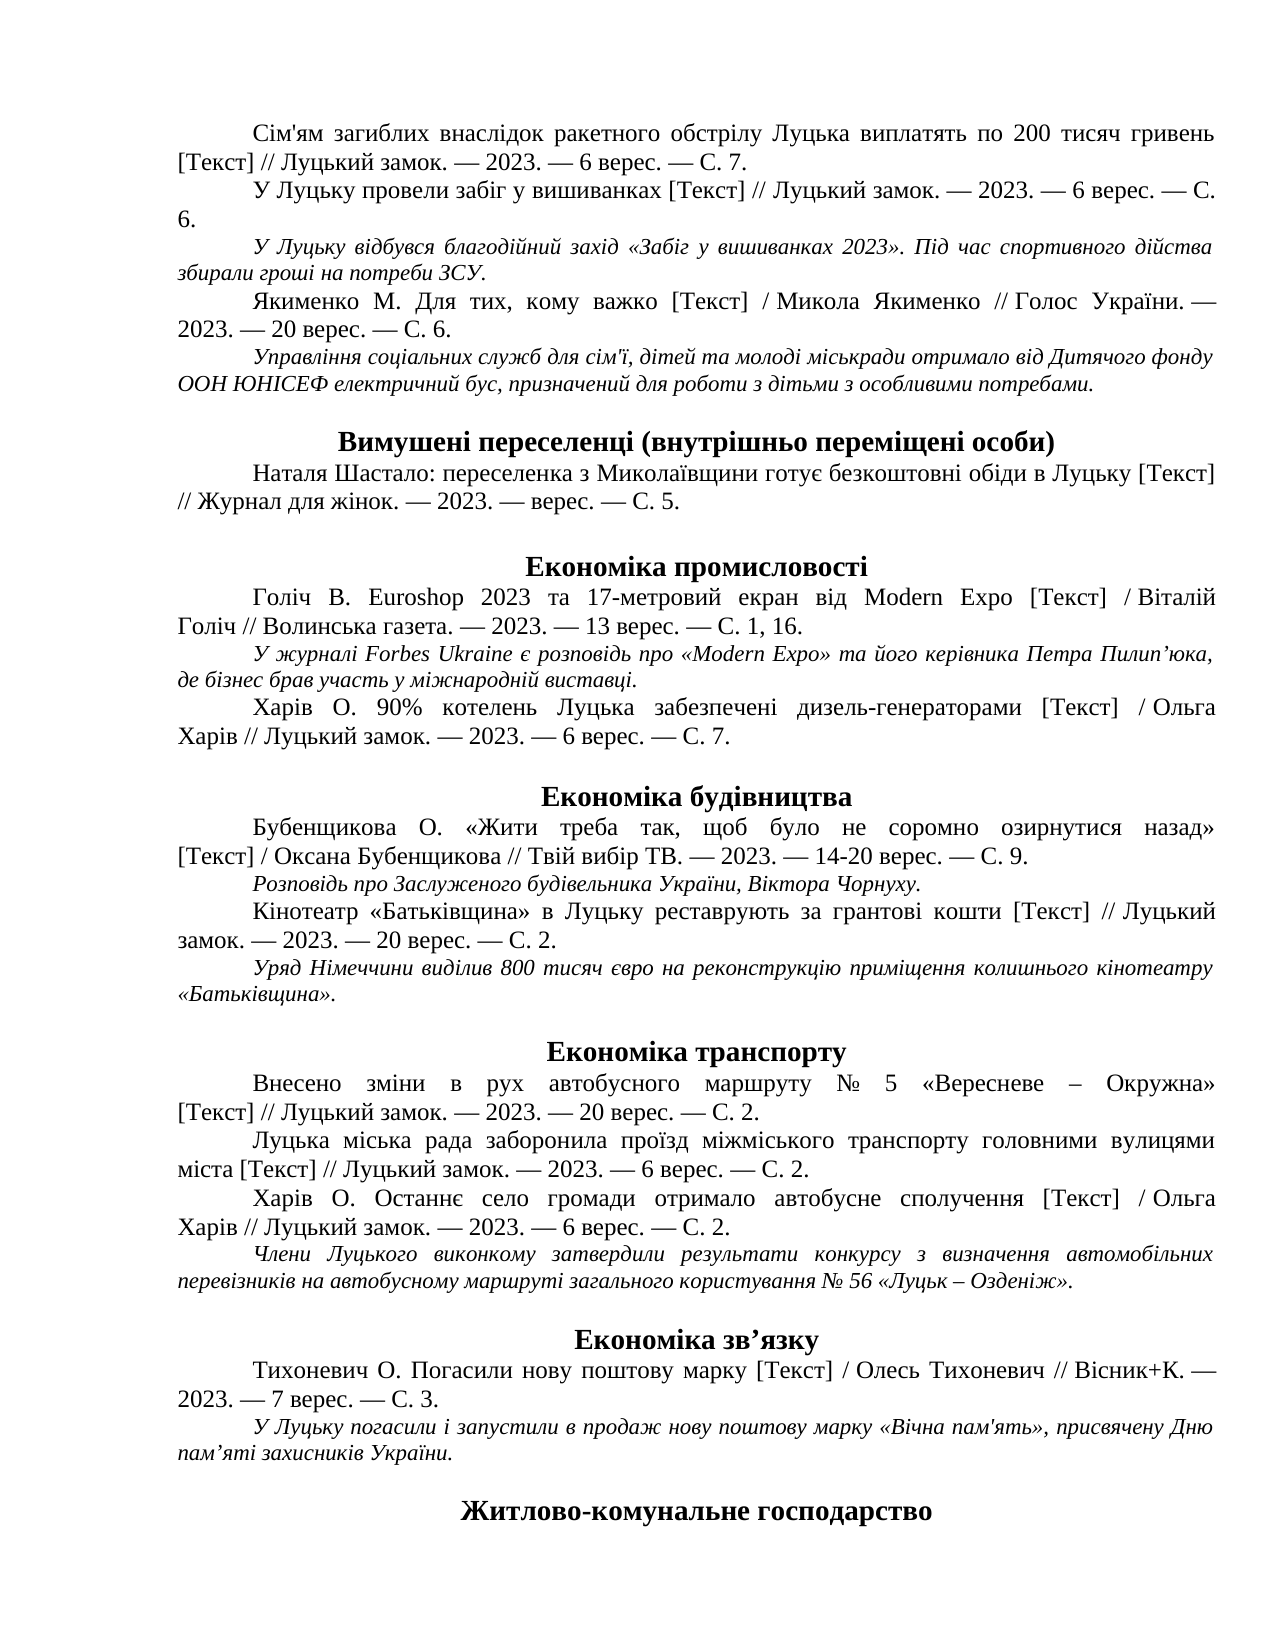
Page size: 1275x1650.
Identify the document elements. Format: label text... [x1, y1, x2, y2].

text Бубенщикова О. «Жити треба так, щоб було не соромно озирнутися назад» [Текст] / Оксана Бубенщикова // Твій вибір ТВ. — 2023. — 14-20 верес. — С. 9. [177, 812, 1216, 870]
text Сім'ям загиблих внаслідок ракетного обстрілу Луцька виплатять по 200 тисяч гривень [Текст] // Луцький замок. — 2023. — 6 верес. — С. 7. [177, 118, 1216, 176]
text Уряд Німеччини виділив 800 тисяч євро на реконструкцію приміщення колишнього кінотеатру «Батьківщина». [177, 953, 1216, 1006]
text Голіч В. Euroshop 2023 та 17-метровий екран від Modern Expo [Текст] / Віталій Голіч // Волинська газета. — 2023. — 13 верес. — С. 1, 16. [177, 582, 1216, 640]
text Харів О. Останнє село громади отримало автобусне сполучення [Текст] / Ольга Харів // Луцький замок. — 2023. — 6 верес. — С. 2. [177, 1183, 1216, 1240]
text Якименко М. Для тих, кому важко [Текст] / Микола Якименко // Голос України. — 2023. — 20 верес. — С. 6. [177, 286, 1216, 343]
text Кінотеатр «Батьківщина» в Луцьку реставрують за грантові кошти [Текст] // Луцький замок. — 2023. — 20 верес. — С. 2. [177, 896, 1216, 953]
text Харів О. 90% котелень Луцька забезпечені дизель-генераторами [Текст] / Ольга Харів // Луцький замок. — 2023. — 6 верес. — С. 7. [177, 692, 1216, 750]
text Економіка промисловості [177, 549, 1216, 582]
text Члени Луцького виконкому затвердили результати конкурсу з визначення автомобільних перевізників на автобусному маршруті загального користування № 56 «Луцьк – Озденіж». [177, 1240, 1216, 1293]
text Вимушені переселенці (внутрішньо переміщені особи) [177, 424, 1216, 458]
text Економіка будівництва [177, 779, 1216, 812]
text Житлово-комунальне господарство [177, 1493, 1216, 1527]
text Внесено зміни в рух автобусного маршруту № 5 «Вересневе – Окружна» [Текст] // Луцький замок. — 2023. — 20 верес. — С. 2. [177, 1068, 1216, 1125]
text У Луцьку провели забіг у вишиванках [Текст] // Луцький замок. — 2023. — 6 верес. — С. 6. [177, 176, 1216, 233]
text Розповідь про Заслуженого будівельника України, Віктора Чорнуху. [177, 870, 1216, 896]
text Управління соціальних служб для сім'ї, дітей та молоді міськради отримало від Дитячого фонду ООН ЮНІСЕФ електричний бус, призначений для роботи з дітьми з особливими потребами. [177, 343, 1216, 396]
text Економіка зв’язку [177, 1322, 1216, 1355]
text Тихоневич О. Погасили нову поштову марку [Текст] / Олесь Тихоневич // Вісник+К. — 2023. — 7 верес. — С. 3. [177, 1355, 1216, 1413]
text У Луцьку відбувся благодійний захід «Забіг у вишиванках 2023». Під час спортивного дійства збирали гроші на потреби ЗСУ. [177, 233, 1216, 286]
text У журналі Forbes Ukraine є розповідь про «Modern Expo» та його керівника Петра Пилип’юка, де бізнес брав участь у міжнародній виставці. [177, 640, 1216, 692]
text Луцька міська рада заборонила проїзд міжміського транспорту головними вулицями міста [Текст] // Луцький замок. — 2023. — 6 верес. — С. 2. [177, 1125, 1216, 1183]
text У Луцьку погасили і запустили в продаж нову поштову марку «Вічна пам'ять», присвячену Дню пам’яті захисників України. [177, 1413, 1216, 1466]
text Економіка транспорту [177, 1034, 1216, 1068]
text Наталя Шастало: переселенка з Миколаївщини готує безкоштовні обіди в Луцьку [Текст] // Журнал для жінок. — 2023. — верес. — С. 5. [177, 458, 1216, 515]
